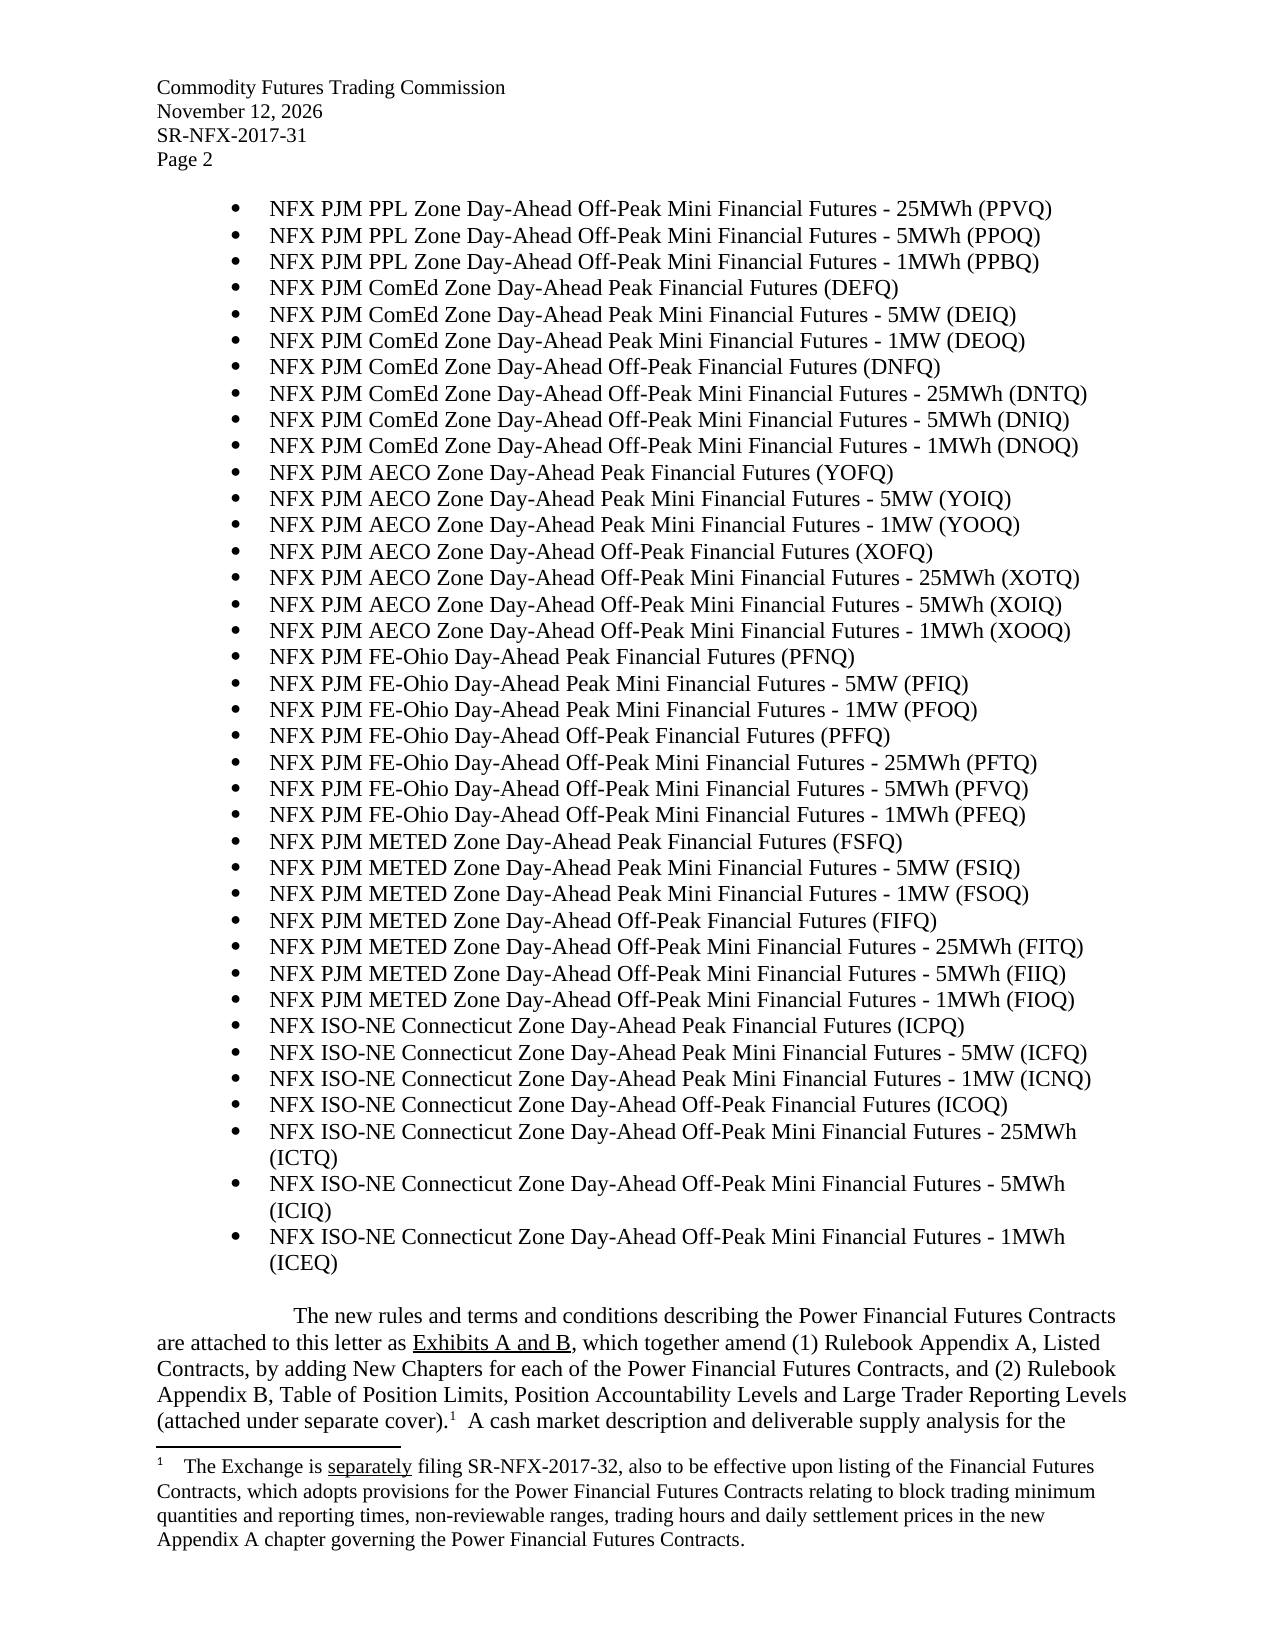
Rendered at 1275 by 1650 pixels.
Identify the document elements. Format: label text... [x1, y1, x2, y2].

list NFX ISO-NE Connecticut Zone Day-Ahead Off-Peak Mini Financial Futures - 25MWh (ICTQ) [232, 1118, 1130, 1170]
list NFX PJM ComEd Zone Day-Ahead Off-Peak Mini Financial Futures - 25MWh (DNTQ) [232, 380, 1130, 406]
list NFX PJM AECO Zone Day-Ahead Off-Peak Mini Financial Futures - 1MWh (XOOQ) [232, 617, 1130, 643]
list NFX PJM AECO Zone Day-Ahead Peak Financial Futures (YOFQ) [232, 459, 1130, 485]
list NFX ISO-NE Connecticut Zone Day-Ahead Off-Peak Mini Financial Futures - 1MWh (ICEQ) [232, 1223, 1130, 1276]
list NFX PJM ComEd Zone Day-Ahead Peak Financial Futures (DEFQ) [232, 274, 1130, 301]
list NFX PJM FE-Ohio Day-Ahead Off-Peak Mini Financial Futures - 25MWh (PFTQ) [232, 749, 1130, 775]
list NFX PJM AECO Zone Day-Ahead Off-Peak Mini Financial Futures - 25MWh (XOTQ) [232, 564, 1130, 591]
list NFX ISO-NE Connecticut Zone Day-Ahead Peak Financial Futures (ICPQ) [232, 1012, 1130, 1039]
list NFX PJM FE-Ohio Day-Ahead Peak Mini Financial Futures - 1MW (PFOQ) [232, 696, 1130, 722]
list NFX PJM METED Zone Day-Ahead Off-Peak Financial Futures (FIFQ) [232, 907, 1130, 933]
list NFX ISO-NE Connecticut Zone Day-Ahead Off-Peak Mini Financial Futures - 5MWh (ICIQ) [232, 1170, 1130, 1223]
list NFX PJM METED Zone Day-Ahead Peak Financial Futures (FSFQ) [232, 828, 1130, 854]
list NFX ISO-NE Connecticut Zone Day-Ahead Peak Mini Financial Futures - 1MW (ICNQ) [232, 1065, 1130, 1091]
list NFX PJM ComEd Zone Day-Ahead Peak Mini Financial Futures - 1MW (DEOQ) [232, 327, 1130, 353]
list NFX PJM FE-Ohio Day-Ahead Off-Peak Mini Financial Futures - 5MWh (PFVQ) [232, 775, 1130, 801]
list NFX ISO-NE Connecticut Zone Day-Ahead Off-Peak Financial Futures (ICOQ) [232, 1091, 1130, 1118]
list NFX PJM AECO Zone Day-Ahead Off-Peak Financial Futures (XOFQ) [232, 538, 1130, 564]
list NFX PJM FE-Ohio Day-Ahead Off-Peak Mini Financial Futures - 1MWh (PFEQ) [232, 801, 1130, 828]
list NFX PJM AECO Zone Day-Ahead Off-Peak Mini Financial Futures - 5MWh (XOIQ) [232, 591, 1130, 617]
list NFX PJM METED Zone Day-Ahead Peak Mini Financial Futures - 5MW (FSIQ) [232, 854, 1130, 881]
list NFX PJM ComEd Zone Day-Ahead Off-Peak Financial Futures (DNFQ) [232, 353, 1130, 380]
list NFX PJM ComEd Zone Day-Ahead Peak Mini Financial Futures - 5MW (DEIQ) [232, 301, 1130, 327]
list NFX PJM AECO Zone Day-Ahead Peak Mini Financial Futures - 5MW (YOIQ) [232, 485, 1130, 512]
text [157, 1302, 1130, 1434]
list NFX PJM METED Zone Day-Ahead Off-Peak Mini Financial Futures - 1MWh (FIOQ) [232, 986, 1130, 1012]
list NFX PJM PPL Zone Day-Ahead Off-Peak Mini Financial Futures - 1MWh (PPBQ) [232, 248, 1130, 274]
list NFX PJM ComEd Zone Day-Ahead Off-Peak Mini Financial Futures - 5MWh (DNIQ) [232, 406, 1130, 432]
list NFX PJM PPL Zone Day-Ahead Off-Peak Mini Financial Futures - 5MWh (PPOQ) [232, 222, 1130, 248]
list NFX PJM METED Zone Day-Ahead Off-Peak Mini Financial Futures - 5MWh (FIIQ) [232, 959, 1130, 986]
list NFX PJM FE-Ohio Day-Ahead Off-Peak Financial Futures (PFFQ) [232, 722, 1130, 749]
list NFX PJM AECO Zone Day-Ahead Peak Mini Financial Futures - 1MW (YOOQ) [232, 512, 1130, 538]
list NFX ISO-NE Connecticut Zone Day-Ahead Peak Mini Financial Futures - 5MW (ICFQ) [232, 1039, 1130, 1065]
list NFX PJM FE-Ohio Day-Ahead Peak Financial Futures (PFNQ) [232, 643, 1130, 670]
list NFX PJM ComEd Zone Day-Ahead Off-Peak Mini Financial Futures - 1MWh (DNOQ) [232, 432, 1130, 459]
list NFX PJM FE-Ohio Day-Ahead Peak Mini Financial Futures - 5MW (PFIQ) [232, 670, 1130, 696]
list NFX PJM METED Zone Day-Ahead Off-Peak Mini Financial Futures - 25MWh (FITQ) [232, 933, 1130, 959]
list NFX PJM METED Zone Day-Ahead Peak Mini Financial Futures - 1MW (FSOQ) [232, 881, 1130, 907]
list NFX PJM PPL Zone Day-Ahead Off-Peak Mini Financial Futures - 25MWh (PPVQ) [232, 195, 1130, 222]
